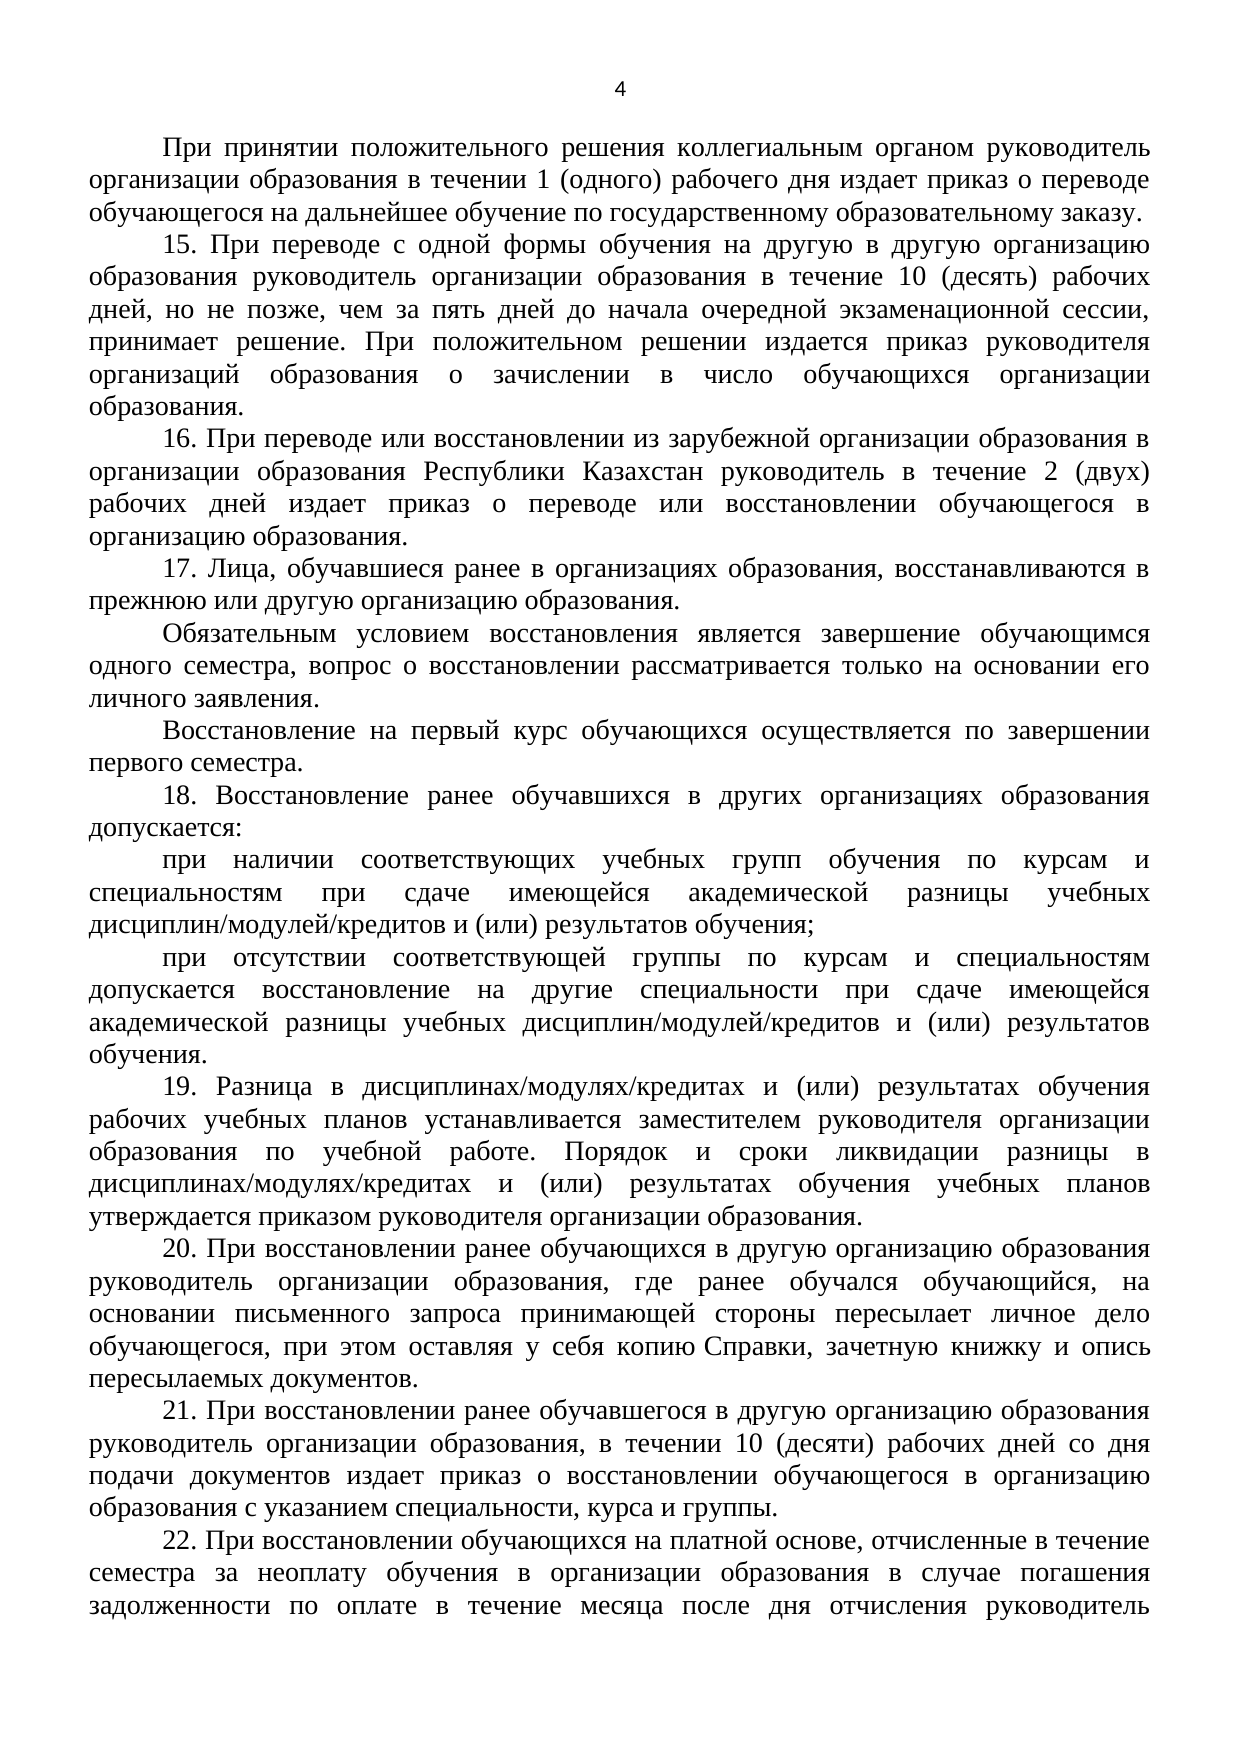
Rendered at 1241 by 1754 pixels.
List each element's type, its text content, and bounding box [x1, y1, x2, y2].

text при наличии соответствующих учебных групп обучения по курсам и специальностям при сдаче имеющейся академической разницы учебных дисциплин/модулей/кредитов и (или) результатов обучения; [89, 843, 1152, 940]
text 17. Лица, обучавшиеся ранее в организациях образования, восстанавливаются в прежнюю или другую организацию образования. [89, 551, 1152, 616]
text 18. Восстановление ранее обучавшихся в других организациях образования допускается: [89, 778, 1152, 843]
text при отсутствии соответствующей группы по курсам и специальностям допускается восстановление на другие специальности при сдаче имеющейся академической разницы учебных дисциплин/модулей/кредитов и (или) результатов обучения. [89, 940, 1152, 1069]
text 19. Разница в дисциплинах/модулях/кредитах и (или) результатах обучения рабочих учебных планов устанавливается заместителем руководителя организации образования по учебной работе. Порядок и сроки ликвидации разницы в дисциплинах/модулях/кредитах и (или) результатах обучения учебных планов утверждается приказом руководителя организации образования. [89, 1069, 1152, 1231]
text 20. При восстановлении ранее обучающихся в другую организацию образования руководитель организации образования, где ранее обучался обучающийся, на основании письменного запроса принимающей стороны пересылает личное дело обучающегося, при этом оставляя у себя копию Справки, зачетную книжку и опись пересылаемых документов. [89, 1231, 1152, 1393]
text Восстановление на первый курс обучающихся осуществляется по завершении первого семестра. [89, 713, 1152, 778]
text 15. При переводе с одной формы обучения на другую в другую организацию образования руководитель организации образования в течение 10 (десять) рабочих дней, но не позже, чем за пять дней до начала очередной экзаменационной сессии, принимает решение. При положительном решении издается приказ руководителя организаций образования о зачислении в число обучающихся организации образования. [89, 227, 1152, 421]
text 16. При переводе или восстановлении из зарубежной организации образования в организации образования Республики Казахстан руководитель в течение 2 (двух) рабочих дней издает приказ о переводе или восстановлении обучающегося в организацию образования. [89, 421, 1152, 551]
text Обязательным условием восстановления является завершение обучающимся одного семестра, вопрос о восстановлении рассматривается только на основании его личного заявления. [89, 616, 1152, 713]
text При принятии положительного решения коллегиальным органом руководитель организации образования в течении 1 (одного) рабочего дня издает приказ о переводе обучающегося на дальнейшее обучение по государственному образовательному заказу. [89, 130, 1152, 227]
text 21. При восстановлении ранее обучавшегося в другую организацию образования руководитель организации образования, в течении 10 (десяти) рабочих дней со дня подачи документов издает приказ о восстановлении обучающегося в организацию образования с указанием специальности, курса и группы. [89, 1393, 1152, 1523]
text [89, 1523, 1152, 1620]
